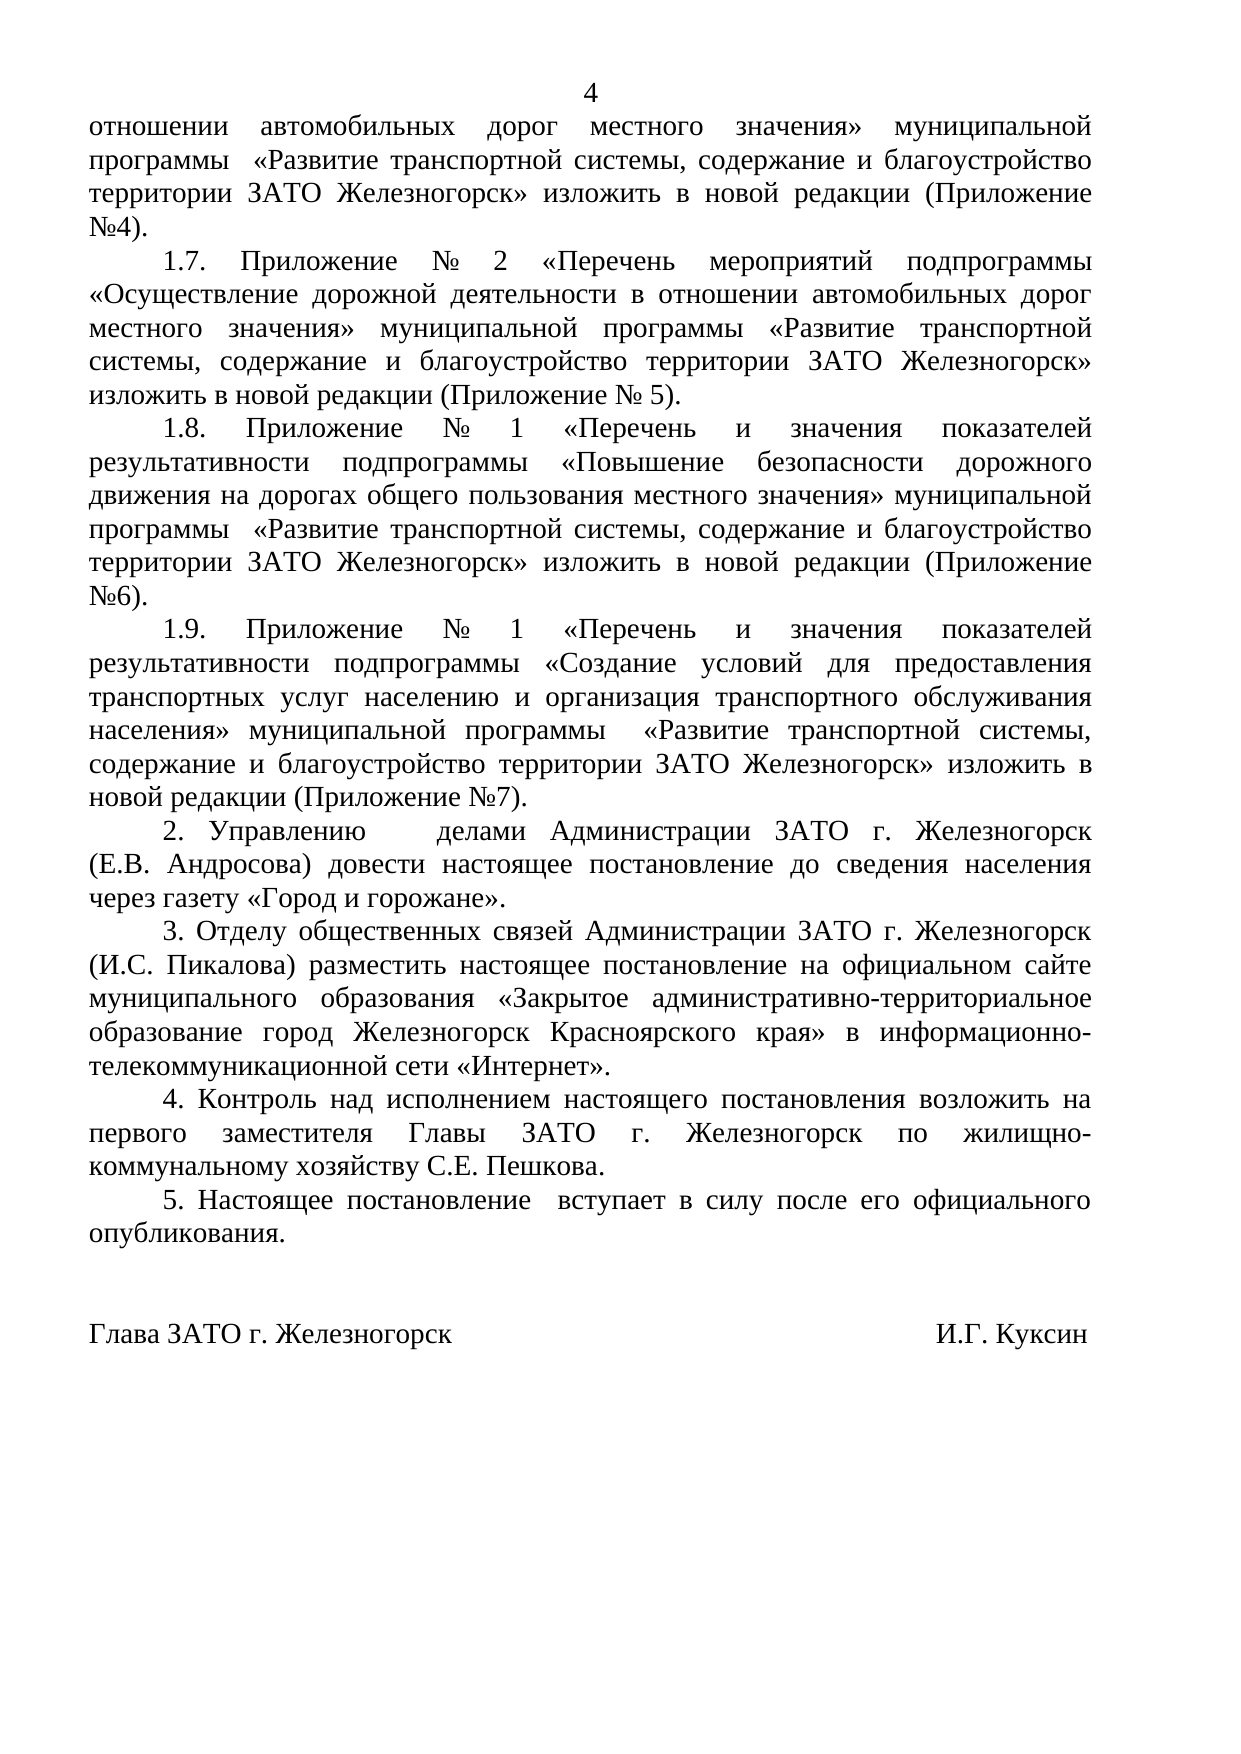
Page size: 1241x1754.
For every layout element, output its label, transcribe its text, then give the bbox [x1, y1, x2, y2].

text 1.8. Приложение № 1 «Перечень и значения показателей результативности подпрограммы «Повышение безопасности дорожного движения на дорогах общего пользования местного значения» муниципальной программы «Развитие транспортной системы, содержание и благоустройство территории ЗАТО Железногорск» изложить в новой редакции (Приложение №6). [89, 410, 1092, 612]
text 1.7. Приложение № 2 «Перечень мероприятий подпрограммы «Осуществление дорожной деятельности в отношении автомобильных дорог местного значения» муниципальной программы «Развитие транспортной системы, содержание и благоустройство территории ЗАТО Железногорск» изложить в новой редакции (Приложение № 5). [89, 243, 1092, 410]
text 3. Отделу общественных связей Администрации ЗАТО г. Железногорск (И.С. Пикалова) разместить настоящее постановление на официальном сайте муниципального образования «Закрытое административно-территориальное образование город Железногорск Красноярского края» в информационно-телекоммуникационной сети «Интернет». [89, 913, 1092, 1081]
text Глава ЗАТО г. Железногорск И.Г. Куксин [89, 1316, 1092, 1349]
text 5. Настоящее постановление вступает в силу после его официального опубликования. [89, 1182, 1092, 1249]
text 1.9. Приложение № 1 «Перечень и значения показателей результативности подпрограммы «Создание условий для предоставления транспортных услуг населению и организация транспортного обслуживания населения» муниципальной программы «Развитие транспортной системы, содержание и благоустройство территории ЗАТО Железногорск» изложить в новой редакции (Приложение №7). [89, 612, 1092, 813]
text 2. Управлению делами Администрации ЗАТО г. Железногорск (Е.В. Андросова) довести настоящее постановление до сведения населения через газету «Город и горожане». [89, 813, 1092, 913]
text 4. Контроль над исполнением настоящего постановления возложить на первого заместителя Главы ЗАТО г. Железногорск по жилищно-коммунальному хозяйству С.Е. Пешкова. [89, 1081, 1092, 1182]
